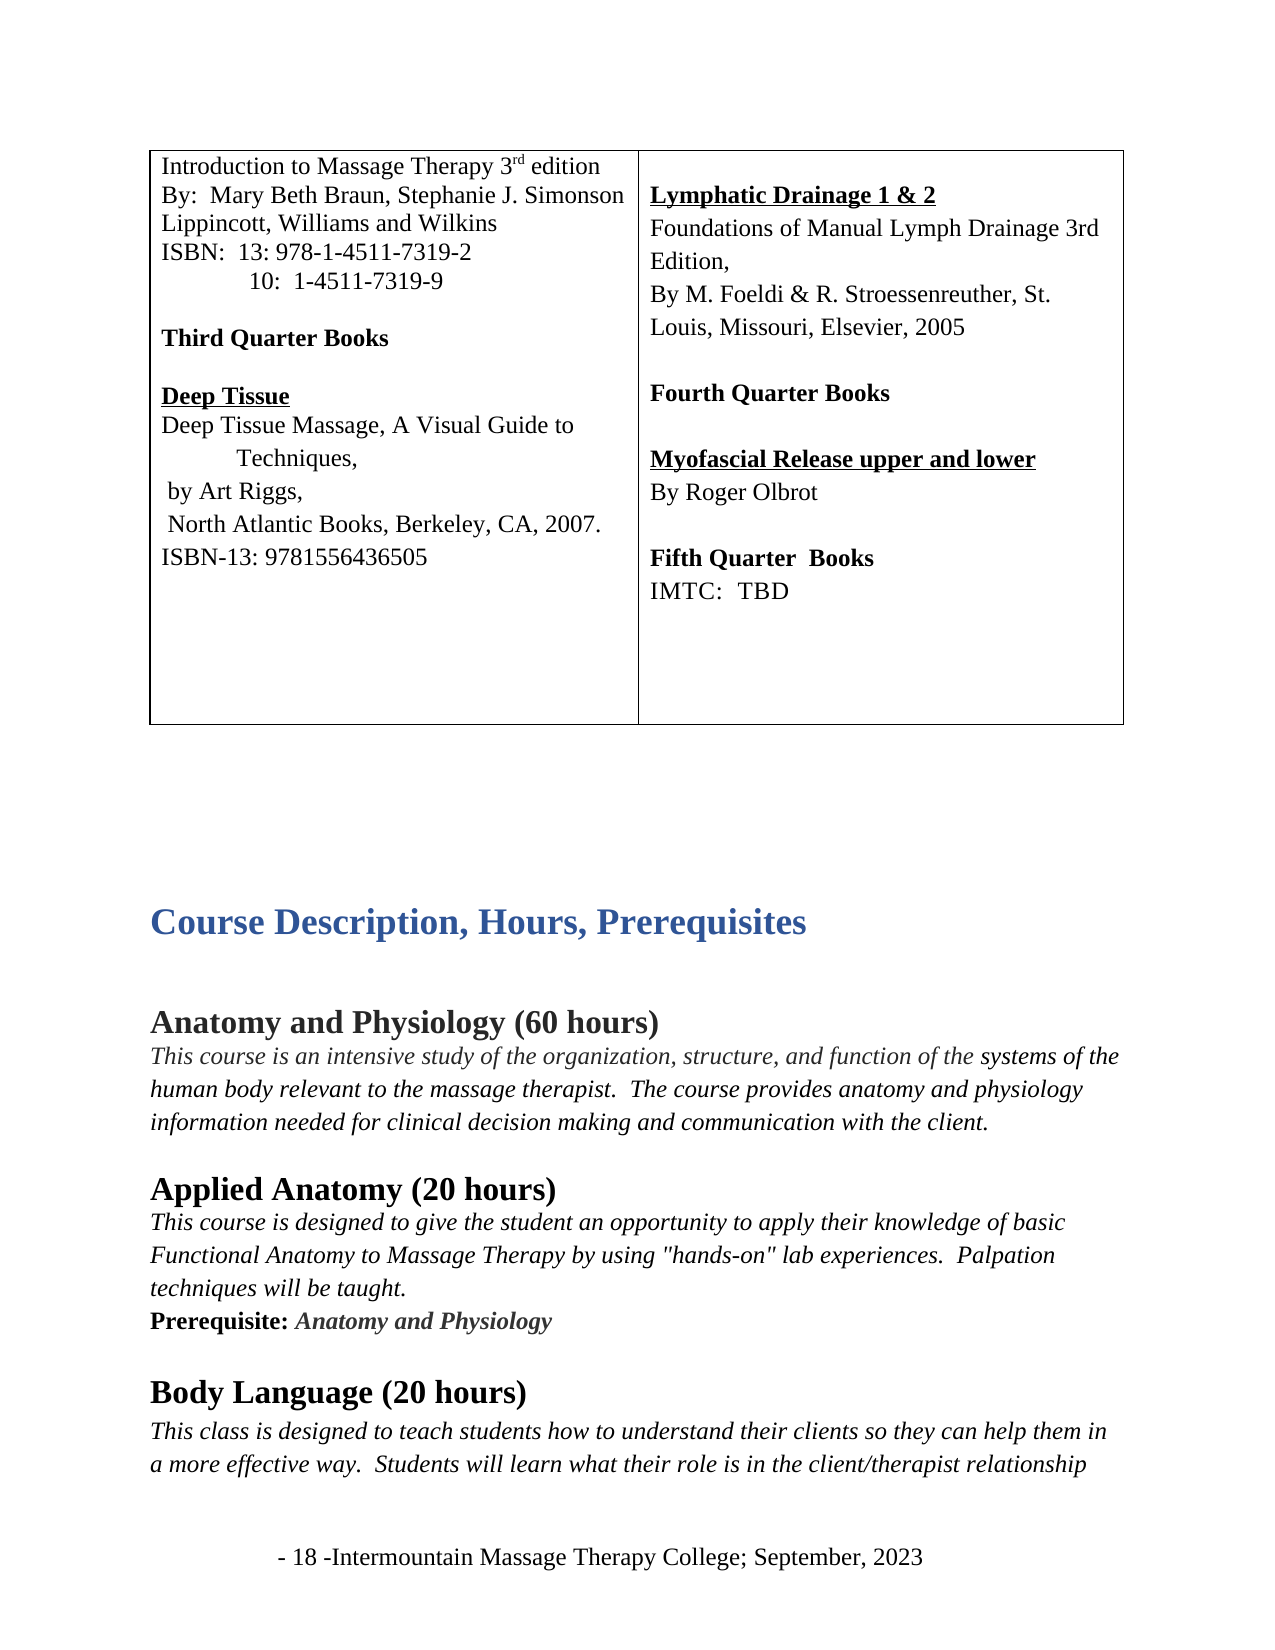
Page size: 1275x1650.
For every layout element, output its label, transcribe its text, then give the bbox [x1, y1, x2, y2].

text Anatomy and Physiology (60 hours) [150, 1003, 1125, 1041]
text This course is an intensive study of the organization, structure, and function of the systems of the human body relevant to the massage therapist. The course provides anatomy and physiology information needed for clinical decision making and communication with the client. [150, 1041, 1125, 1136]
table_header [639, 151, 1123, 724]
text Applied Anatomy (20 hours) [150, 1169, 1125, 1207]
text Prerequisite: Anatomy and Physiology [150, 1306, 1125, 1335]
text This course is designed to give the student an opportunity to apply their knowledge of basic Functional Anatomy to Massage Therapy by using "hands-on" lab experiences. Palpation techniques will be taught. [150, 1207, 1125, 1302]
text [150, 1416, 1125, 1478]
text Body Language (20 hours) [150, 1372, 1125, 1411]
subtitle Course Description, Hours, Prerequisites [150, 899, 1125, 942]
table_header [151, 151, 638, 724]
